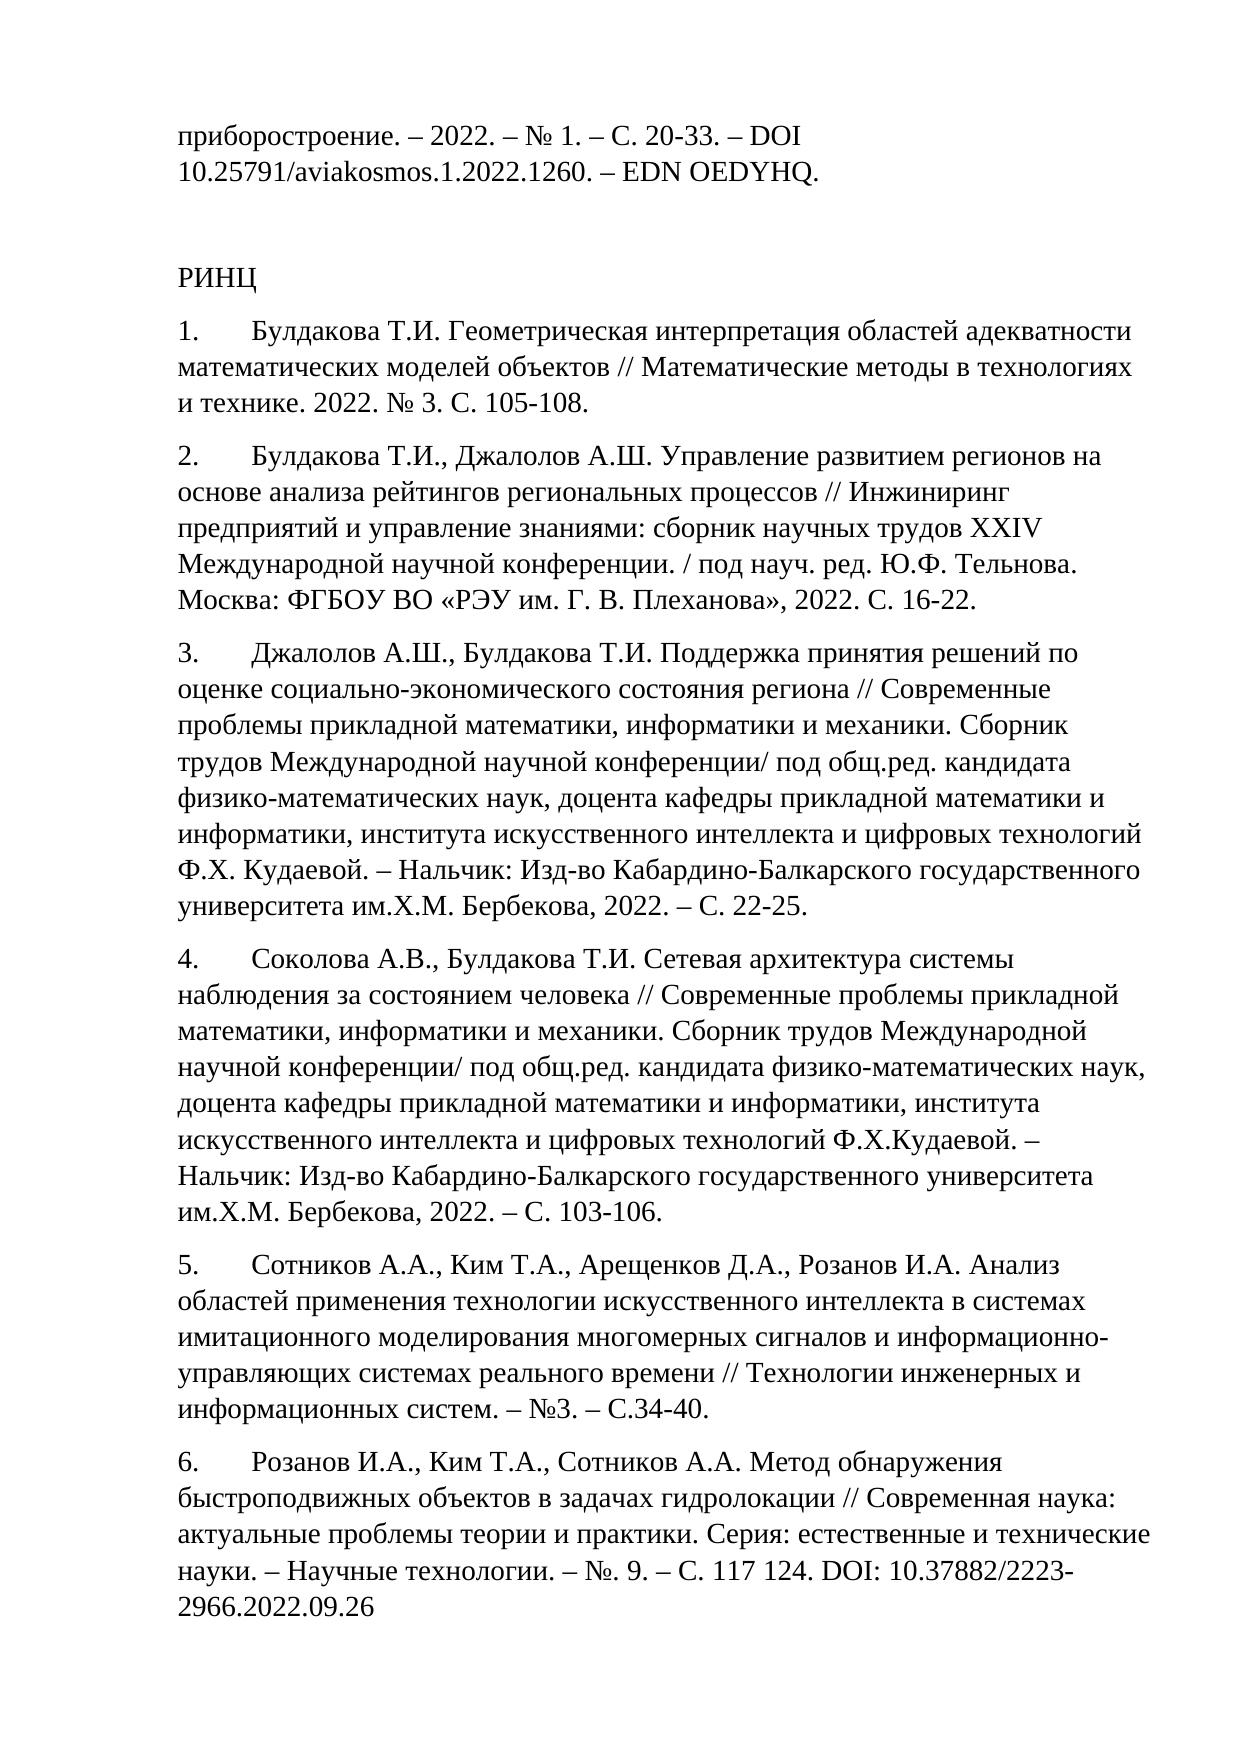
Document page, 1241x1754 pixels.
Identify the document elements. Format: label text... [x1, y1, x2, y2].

text 2. Булдакова Т.И., Джалолов А.Ш. Управление развитием регионов на основе анализа рейтингов региональных процессов // Инжиниринг предприятий и управление знаниями: сборник научных трудов XXIV Международной научной конференции. / под науч. ред. Ю.Ф. Тельнова. Москва: ФГБОУ ВО «РЭУ им. Г. В. Плеханова», 2022. С. 16-22. [177, 438, 1152, 616]
text 1. Булдакова Т.И. Геометрическая интерпретация областей адекватности математических моделей объектов // Математические методы в технологиях и технике. 2022. № 3. С. 105-108. [177, 313, 1152, 418]
text РИНЦ [177, 260, 1152, 293]
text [177, 118, 1152, 188]
text 4. Соколова А.В., Булдакова Т.И. Сетевая архитектура системы наблюдения за состоянием человека // Современные проблемы прикладной математики, информатики и механики. Сборник трудов Международной научной конференции/ под общ.ред. кандидата физико-математических наук, доцента кафедры прикладной математики и информатики, института искусственного интеллекта и цифровых технологий Ф.Х.Кудаевой. – Нальчик: Изд-во Кабардино-Балкарского государственного университета им.Х.М. Бербекова, 2022. – С. 103-106. [177, 941, 1152, 1228]
text 5. Сотников А.А., Ким Т.А., Арещенков Д.А., Розанов И.А. Анализ областей применения технологии искусственного интеллекта в системах имитационного моделирования многомерных сигналов и информационно-управляющих системах реального времени // Технологии инженерных и информационных систем. – №3. – С.34-40. [177, 1247, 1152, 1425]
text 3. Джалолов А.Ш., Булдакова Т.И. Поддержка принятия решений по оценке социально-экономического состояния региона // Современные проблемы прикладной математики, информатики и механики. Сборник трудов Международной научной конференции/ под общ.ред. кандидата физико-математических наук, доцента кафедры прикладной математики и информатики, института искусственного интеллекта и цифровых технологий Ф.Х. Кудаевой. – Нальчик: Изд-во Кабардино-Балкарского государственного университета им.Х.М. Бербекова, 2022. – С. 22-25. [177, 635, 1152, 922]
text 6. Розанов И.А., Ким Т.А., Сотников А.А. Метод обнаружения быстроподвижных объектов в задачах гидролокации // Современная наука: актуальные проблемы теории и практики. Серия: естественные и технические науки. – Научные технологии. – №. 9. – С. 117 124. DOI: 10.37882/2223-2966.2022.09.26 [177, 1444, 1152, 1622]
